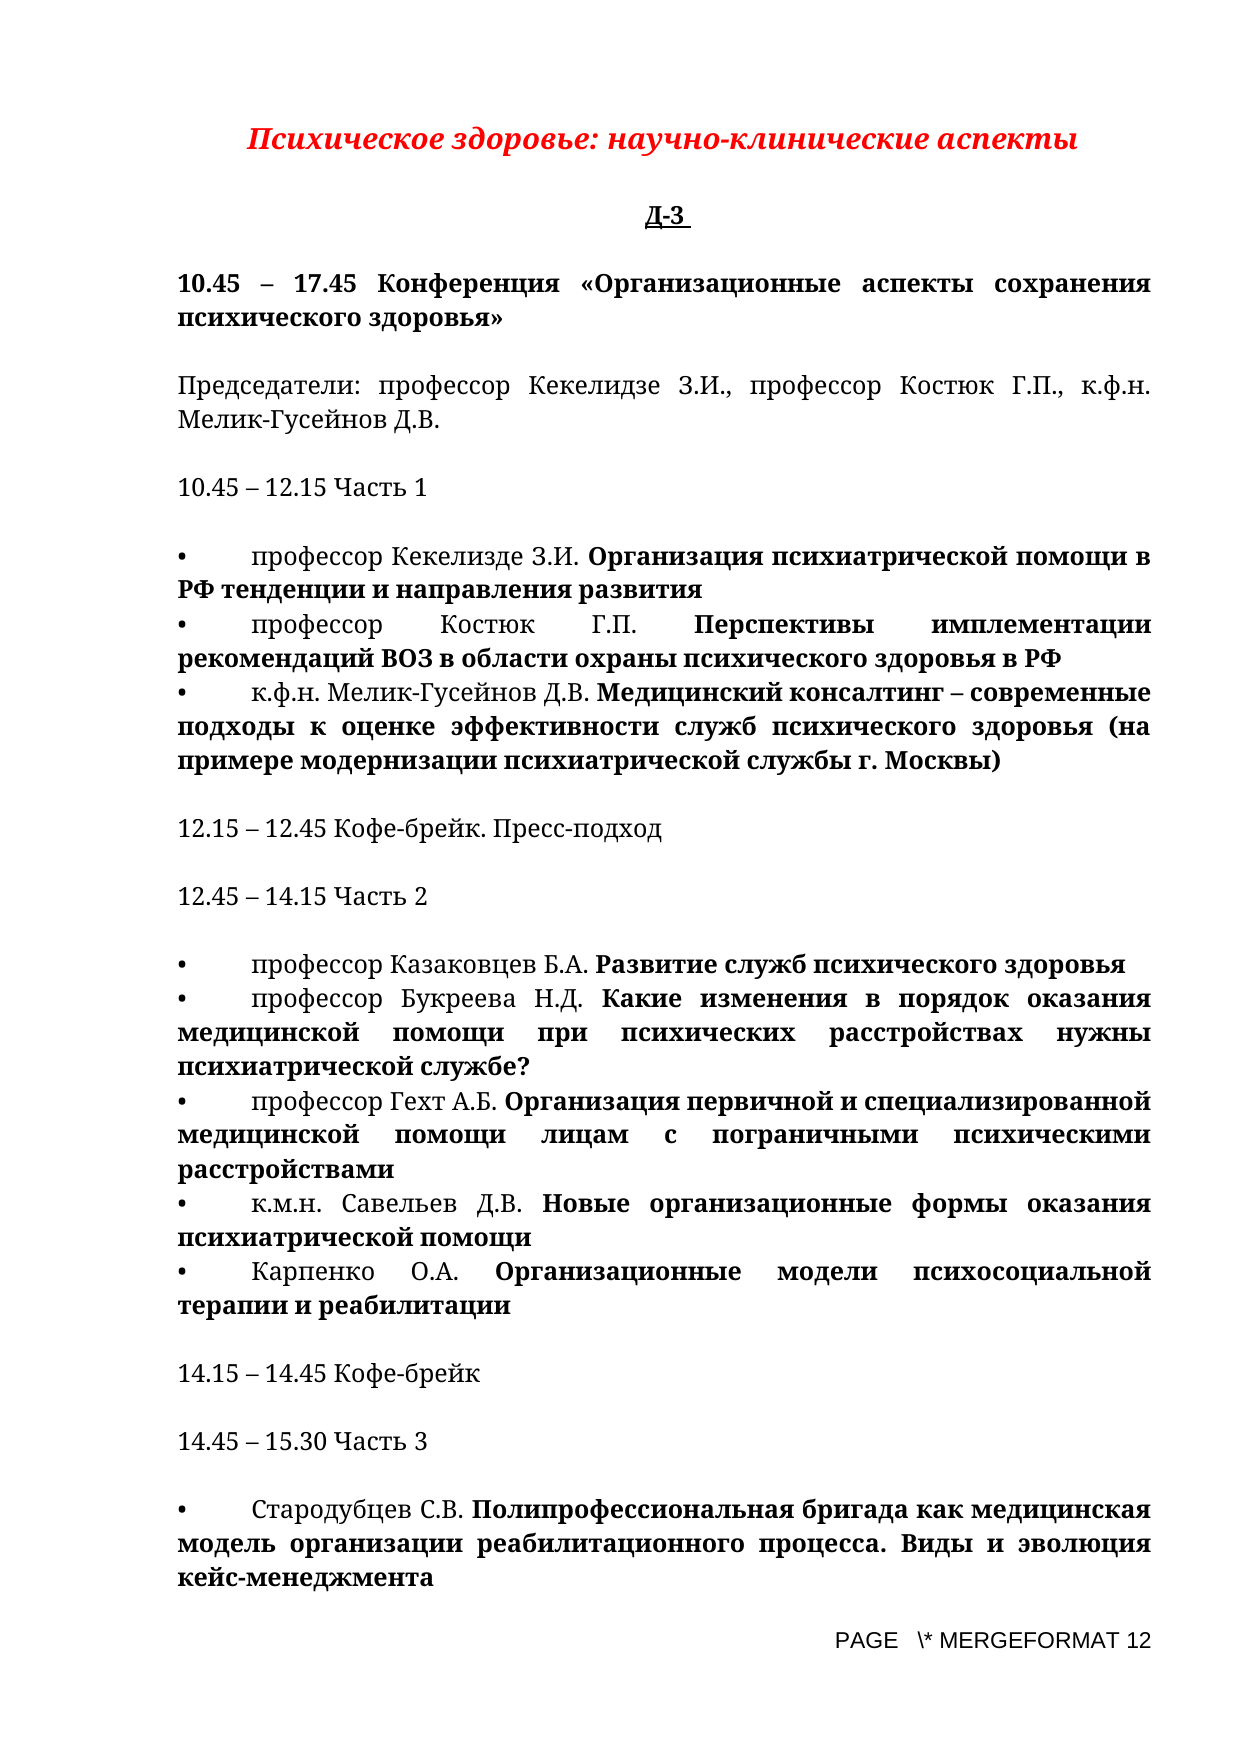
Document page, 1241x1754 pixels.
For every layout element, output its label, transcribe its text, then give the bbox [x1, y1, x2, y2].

text • профессор Букреева Н.Д. Какие изменения в порядок оказания медицинской помощи при психических расстройствах нужны психиатрической службе? [177, 981, 1152, 1083]
text 12.45 – 14.15 Часть 2 [177, 879, 1152, 913]
text Председатели: профессор Кекелидзе З.И., профессор Костюк Г.П., к.ф.н. Мелик-Гусейнов Д.В. [177, 368, 1152, 436]
text • Карпенко О.А. Организационные модели психосоциальной терапии и реабилитации [177, 1253, 1152, 1322]
text • к.м.н. Савельев Д.В. Новые организационные формы оказания психиатрической помощи [177, 1185, 1152, 1253]
text • профессор Кекелизде З.И. Организация психиатрической помощи в РФ тенденции и направления развития [177, 538, 1152, 606]
text • профессор Гехт А.Б. Организация первичной и специализированной медицинской помощи лицам с пограничными психическими расстройствами [177, 1083, 1152, 1185]
text • профессор Костюк Г.П. Перспективы имплементации рекомендаций ВОЗ в области охраны психического здоровья в РФ [177, 606, 1152, 674]
text 14.45 – 15.30 Часть 3 [177, 1424, 1152, 1458]
text 12.15 – 12.45 Кофе-брейк. Пресс-подход [177, 811, 1152, 845]
text 10.45 – 17.45 Конференция «Организационные аспекты сохранения психического здоровья» [177, 266, 1152, 334]
text 10.45 – 12.15 Часть 1 [177, 470, 1152, 504]
text • к.ф.н. Мелик-Гусейнов Д.В. Медицинский консалтинг – современные подходы к оценке эффективности служб психического здоровья (на примере модернизации психиатрической службы г. Москвы) [177, 674, 1152, 777]
text • Стародубцев С.В. Полипрофессиональная бригада как медицинская модель организации реабилитационного процесса. Виды и эволюция кейс-менеджмента [177, 1492, 1152, 1594]
text Д-3 [177, 197, 1152, 232]
text 14.15 – 14.45 Кофе-брейк [177, 1356, 1152, 1390]
text • профессор Казаковцев Б.А. Развитие служб психического здоровья [177, 947, 1152, 981]
text Психическое здоровье: научно-клинические аспекты [177, 118, 1152, 158]
